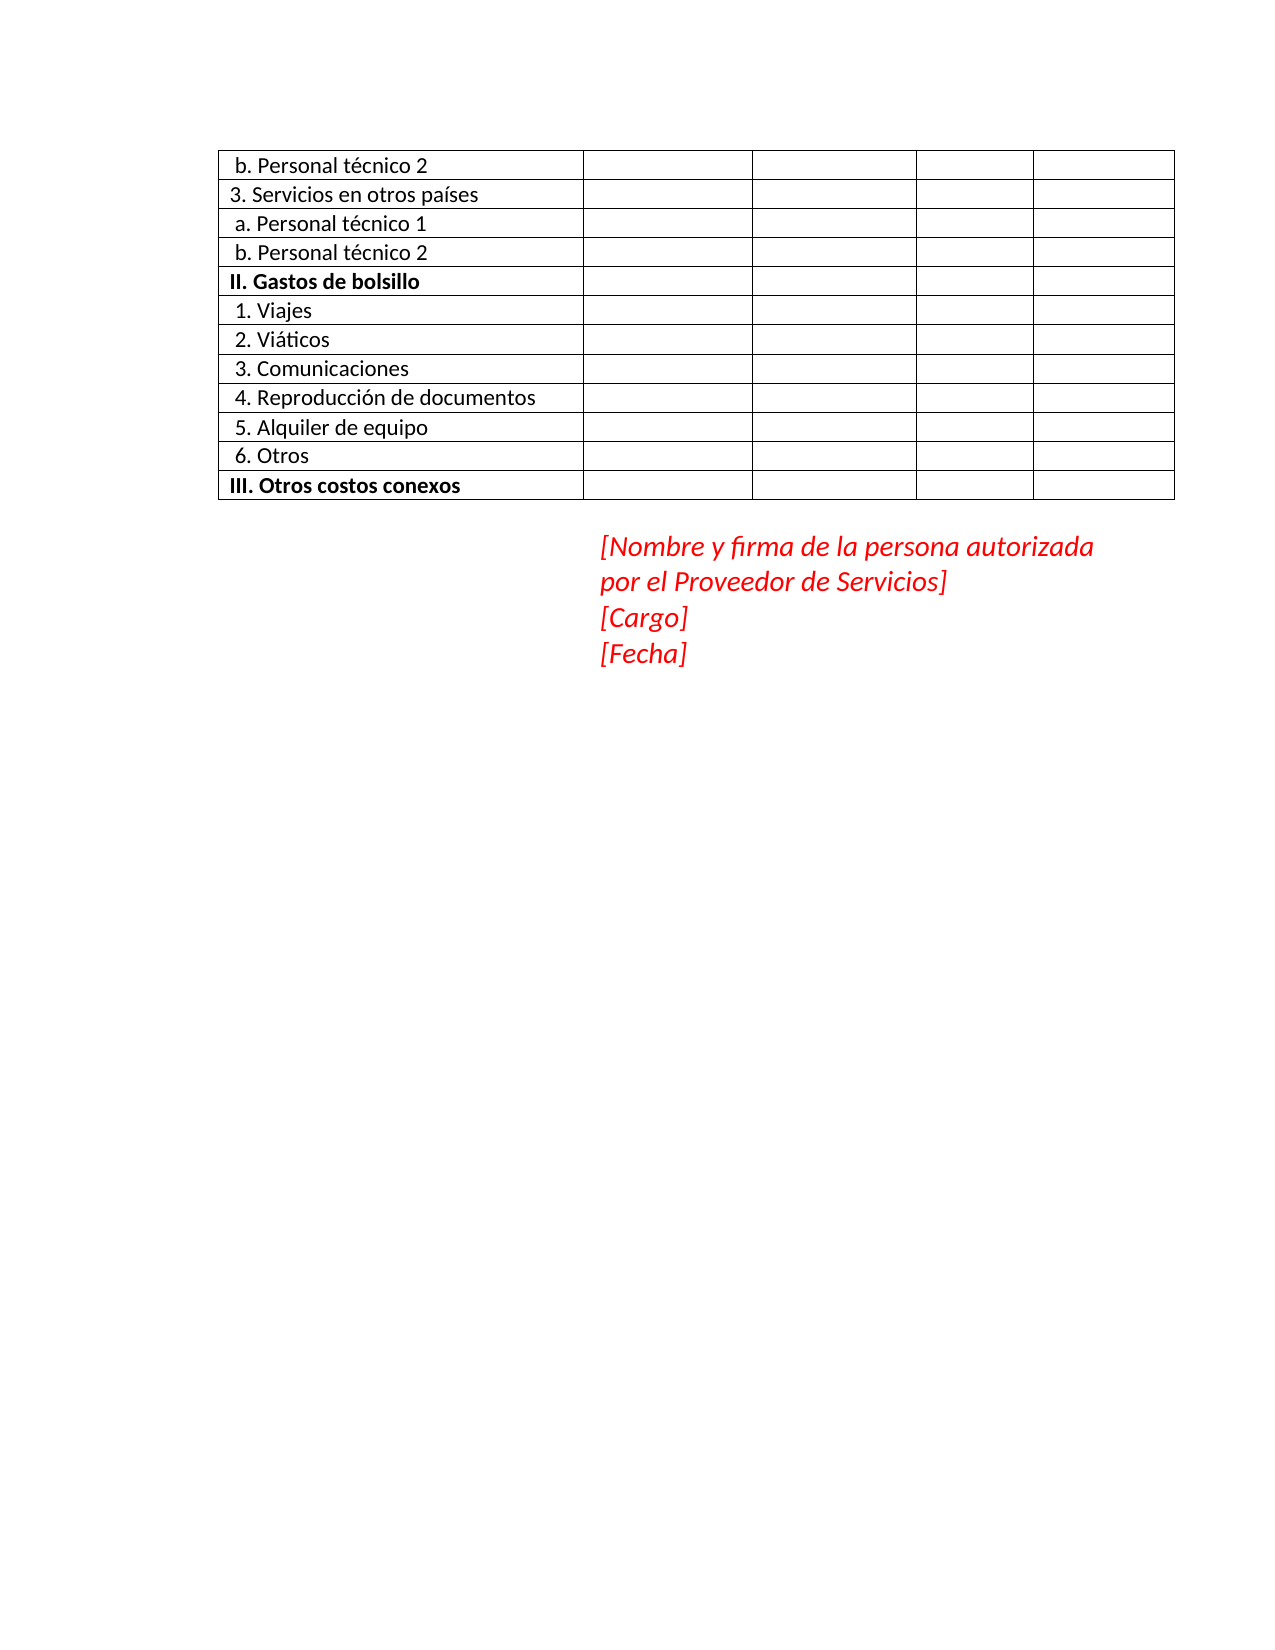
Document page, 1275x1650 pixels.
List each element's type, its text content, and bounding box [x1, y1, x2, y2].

table_cell [753, 180, 916, 208]
table_cell [1034, 267, 1174, 295]
table_cell [753, 384, 916, 412]
table_cell [917, 209, 1033, 237]
table_cell 1. Viajes [219, 296, 583, 324]
table_cell [584, 325, 752, 353]
table_cell [917, 413, 1033, 441]
table_cell [753, 325, 916, 353]
table_cell 3. Comunicaciones [219, 355, 583, 382]
table_cell [1034, 296, 1174, 324]
table_cell [1034, 151, 1174, 179]
table_cell b. Personal técnico 2 [219, 238, 583, 266]
table_cell [584, 471, 752, 499]
table_cell 2. Viáticos [219, 325, 583, 353]
table_cell [1034, 325, 1174, 353]
table_cell [1034, 384, 1174, 412]
table_cell 6. Otros [219, 442, 583, 470]
table_cell 3. Servicios en otros países [219, 180, 583, 208]
table_cell a. Personal técnico 1 [219, 209, 583, 237]
table_cell [753, 267, 916, 295]
table_cell b. Personal técnico 2 [219, 151, 583, 179]
table_cell [1034, 413, 1174, 441]
table_cell [1034, 442, 1174, 470]
table_cell [753, 209, 916, 237]
table_cell [753, 238, 916, 266]
table_cell [917, 325, 1033, 353]
table_cell [917, 442, 1033, 470]
table_cell [917, 355, 1033, 382]
table_cell [584, 442, 752, 470]
table_cell [917, 238, 1033, 266]
table_cell [584, 180, 752, 208]
table_cell [1034, 471, 1174, 499]
table_cell [1034, 355, 1174, 382]
table_cell [917, 180, 1033, 208]
table_cell II. Gastos de bolsillo [219, 267, 583, 295]
table_cell [584, 151, 752, 179]
table_cell [584, 238, 752, 266]
table_cell [1034, 238, 1174, 266]
text [Nombre y firma de la persona autorizada por el Proveedor de Servicios] [600, 528, 1125, 599]
table_cell [753, 442, 916, 470]
table_cell [584, 413, 752, 441]
text [Fecha] [600, 635, 1125, 670]
table_cell [917, 151, 1033, 179]
table_cell 5. Alquiler de equipo [219, 413, 583, 441]
table_cell [584, 209, 752, 237]
table_cell [1034, 180, 1174, 208]
table_cell [584, 384, 752, 412]
table_cell [753, 355, 916, 382]
table_cell [917, 384, 1033, 412]
table_cell [584, 355, 752, 382]
table_cell [917, 471, 1033, 499]
table_cell [753, 413, 916, 441]
text [Cargo] [600, 599, 1125, 635]
table_cell [584, 267, 752, 295]
table_cell [1034, 209, 1174, 237]
table_cell [753, 296, 916, 324]
table_cell III. Otros costos conexos [219, 471, 583, 499]
table_cell [917, 296, 1033, 324]
table_cell [917, 267, 1033, 295]
table_cell [584, 296, 752, 324]
table_cell [753, 471, 916, 499]
table_cell 4. Reproducción de documentos [219, 384, 583, 412]
table_cell [753, 151, 916, 179]
